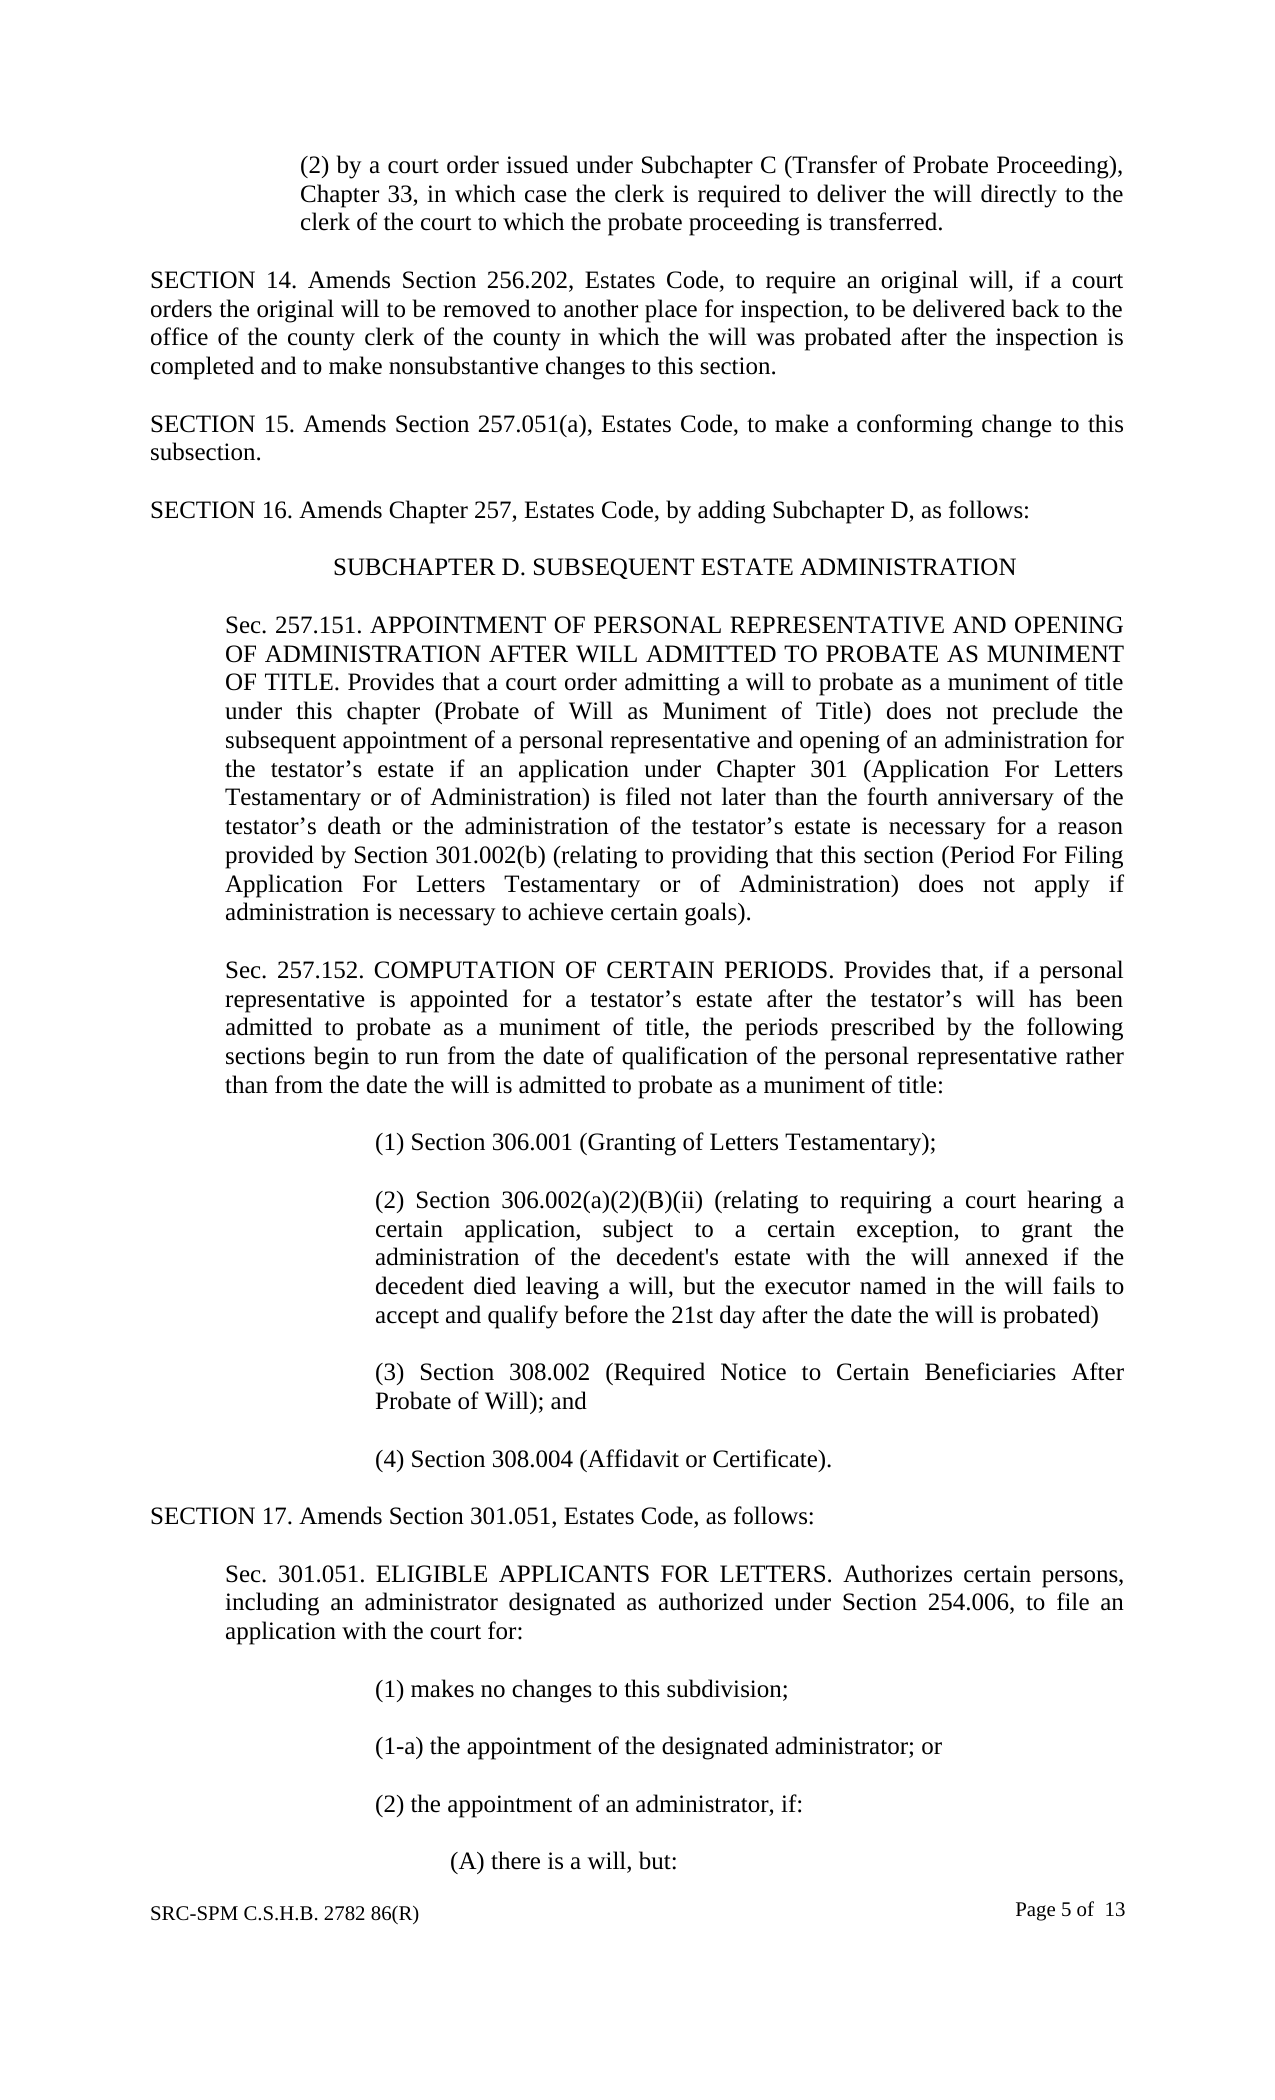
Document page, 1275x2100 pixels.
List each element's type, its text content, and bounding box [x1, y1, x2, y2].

text SECTION 16. Amends Chapter 257, Estates Code, by adding Subchapter D, as follows: [150, 495, 1125, 524]
text Sec. 257.152. COMPUTATION OF CERTAIN PERIODS. Provides that, if a personal representative is appointed for a testator’s estate after the testator’s will has been admitted to probate as a muniment of title, the periods prescribed by the following sections begin to run from the date of qualification of the personal representative rather than from the date the will is admitted to probate as a muniment of title: [225, 955, 1125, 1099]
text Sec. 257.151. APPOINTMENT OF PERSONAL REPRESENTATIVE AND OPENING OF ADMINISTRATION AFTER WILL ADMITTED TO PROBATE AS MUNIMENT OF TITLE. Provides that a court order admitting a will to probate as a muniment of title under this chapter (Probate of Will as Muniment of Title) does not preclude the subsequent appointment of a personal representative and opening of an administration for the testator’s estate if an application under Chapter 301 (Application For Letters Testamentary or of Administration) is filed not later than the fourth anniversary of the testator’s death or the administration of the testator’s estate is necessary for a reason provided by Section 301.002(b) (relating to providing that this section (Period For Filing Application For Letters Testamentary or of Administration) does not apply if administration is necessary to achieve certain goals). [225, 610, 1125, 926]
text (1) Section 306.001 (Granting of Letters Testamentary); [375, 1127, 1125, 1156]
text (3) Section 308.002 (Required Notice to Certain Beneficiaries After Probate of Will); and [375, 1357, 1125, 1415]
text (1) makes no changes to this subdivision; [375, 1674, 1125, 1702]
text (1-a) the appointment of the designated administrator; or [375, 1731, 1125, 1760]
text SECTION 15. Amends Section 257.051(a), Estates Code, to make a conforming change to this subsection. [150, 409, 1125, 466]
text (2) by a court order issued under Subchapter C (Transfer of Probate Proceeding), Chapter 33, in which case the clerk is required to deliver the will directly to the clerk of the court to which the probate proceeding is transferred. [300, 150, 1125, 236]
text (2) the appointment of an administrator, if: [375, 1789, 1125, 1817]
text SUBCHAPTER D. SUBSEQUENT ESTATE ADMINISTRATION [225, 552, 1125, 581]
text SECTION 14. Amends Section 256.202, Estates Code, to require an original will, if a court orders the original will to be removed to another place for inspection, to be delivered back to the office of the county clerk of the county in which the will was probated after the inspection is completed and to make nonsubstantive changes to this section. [150, 265, 1125, 380]
text Sec. 301.051. ELIGIBLE APPLICANTS FOR LETTERS. Authorizes certain persons, including an administrator designated as authorized under Section 254.006, to file an application with the court for: [225, 1559, 1125, 1645]
text SECTION 17. Amends Section 301.051, Estates Code, as follows: [150, 1501, 1125, 1530]
text (2) Section 306.002(a)(2)(B)(ii) (relating to requiring a court hearing a certain application, subject to a certain exception, to grant the administration of the decedent's estate with the will annexed if the decedent died leaving a will, but the executor named in the will fails to accept and qualify before the 21st day after the date the will is probated) [375, 1185, 1125, 1329]
text (4) Section 308.004 (Affidavit or Certificate). [375, 1444, 1125, 1472]
text (A) there is a will, but: [450, 1846, 1125, 1875]
